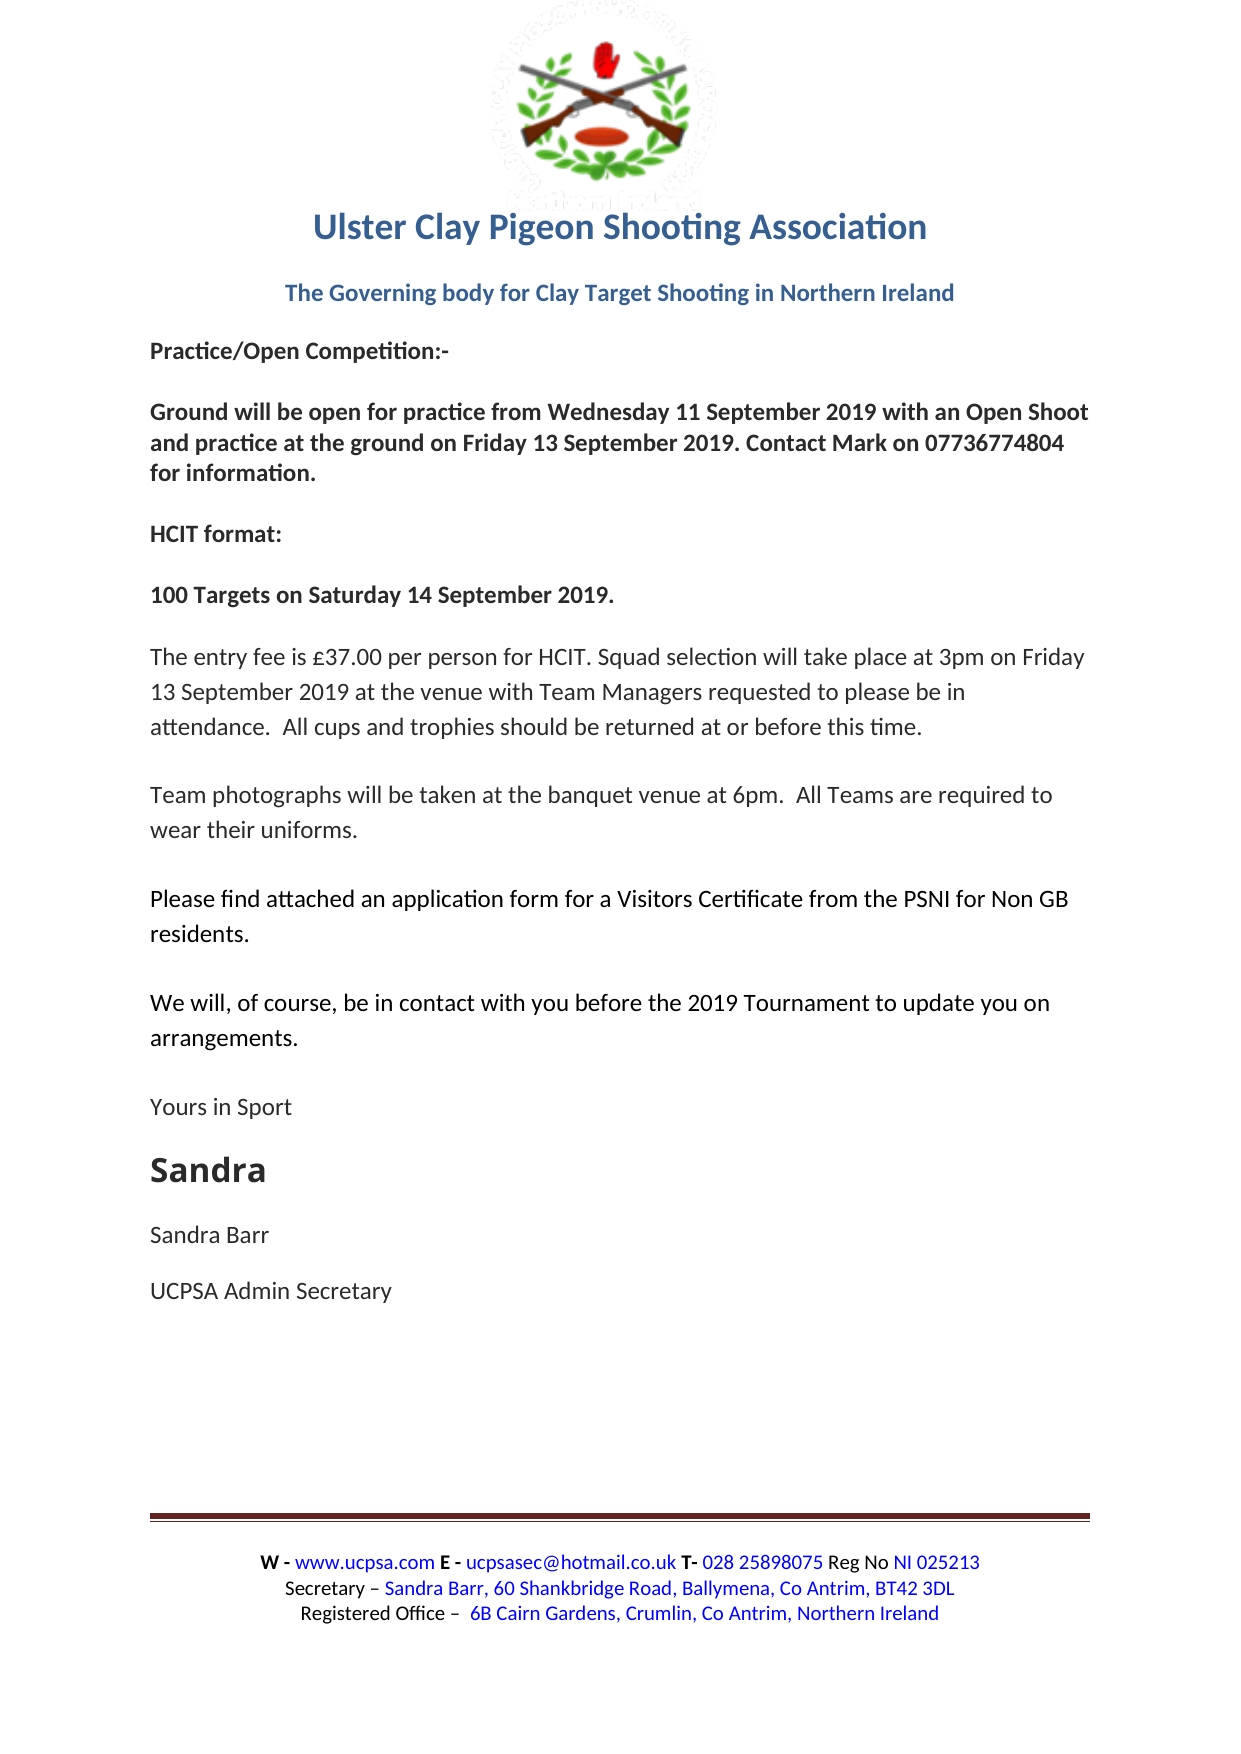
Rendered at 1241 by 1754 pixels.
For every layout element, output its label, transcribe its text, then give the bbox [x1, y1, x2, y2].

picture [490, 0, 720, 214]
text We will, of course, be in contact with you before the 2019 Tournament to update you on arrangements. [150, 987, 1090, 1052]
text 100 Targets on Saturday 14 September 2019. [150, 579, 1090, 610]
text Team photographs will be taken at the banquet venue at 6pm. All Teams are required to wear their uniforms. [150, 779, 1090, 845]
text Practice/Open Competition:- [150, 335, 1090, 366]
text Ground will be open for practice from Wednesday 11 September 2019 with an Open Shoot and practice at the ground on Friday 13 September 2019. Contact Mark on 07736774804 for information. [150, 396, 1090, 488]
text Sandra [150, 1146, 1090, 1192]
text HCIT format: [150, 518, 1090, 549]
text The entry fee is £37.00 per person for HCIT. Squad selection will take place at 3pm on Friday 13 September 2019 at the venue with Team Managers requested to please be in attendance. All cups and trophies should be returned at or before this time. [150, 641, 1090, 741]
text Please find attached an application form for a Visitors Certificate from the PSNI for Non GB residents. [150, 883, 1090, 949]
text Yours in Sport [150, 1091, 1090, 1121]
text Sandra Barr [150, 1219, 1090, 1250]
text UCPSA Admin Secretary [150, 1275, 1090, 1306]
